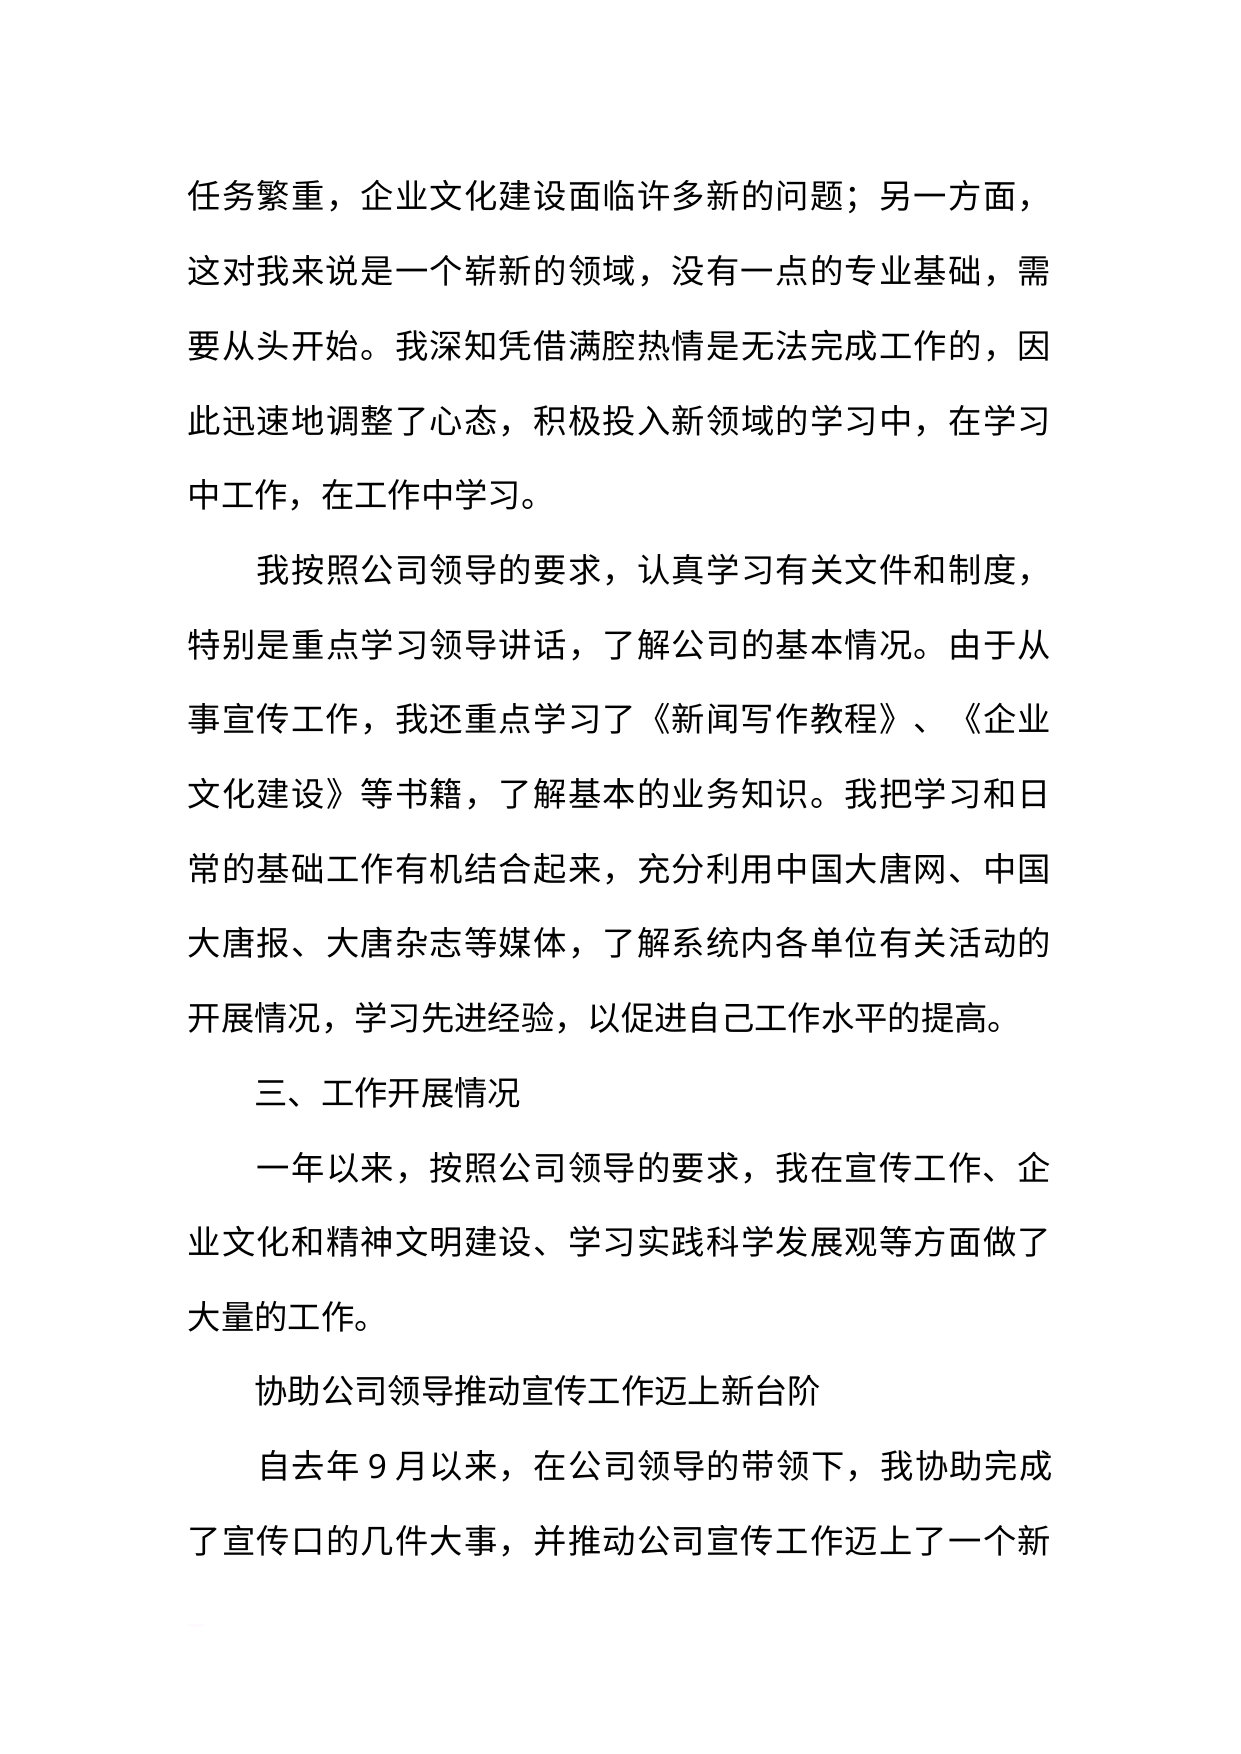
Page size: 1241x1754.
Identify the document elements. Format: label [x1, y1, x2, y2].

text [187, 162, 1053, 1571]
